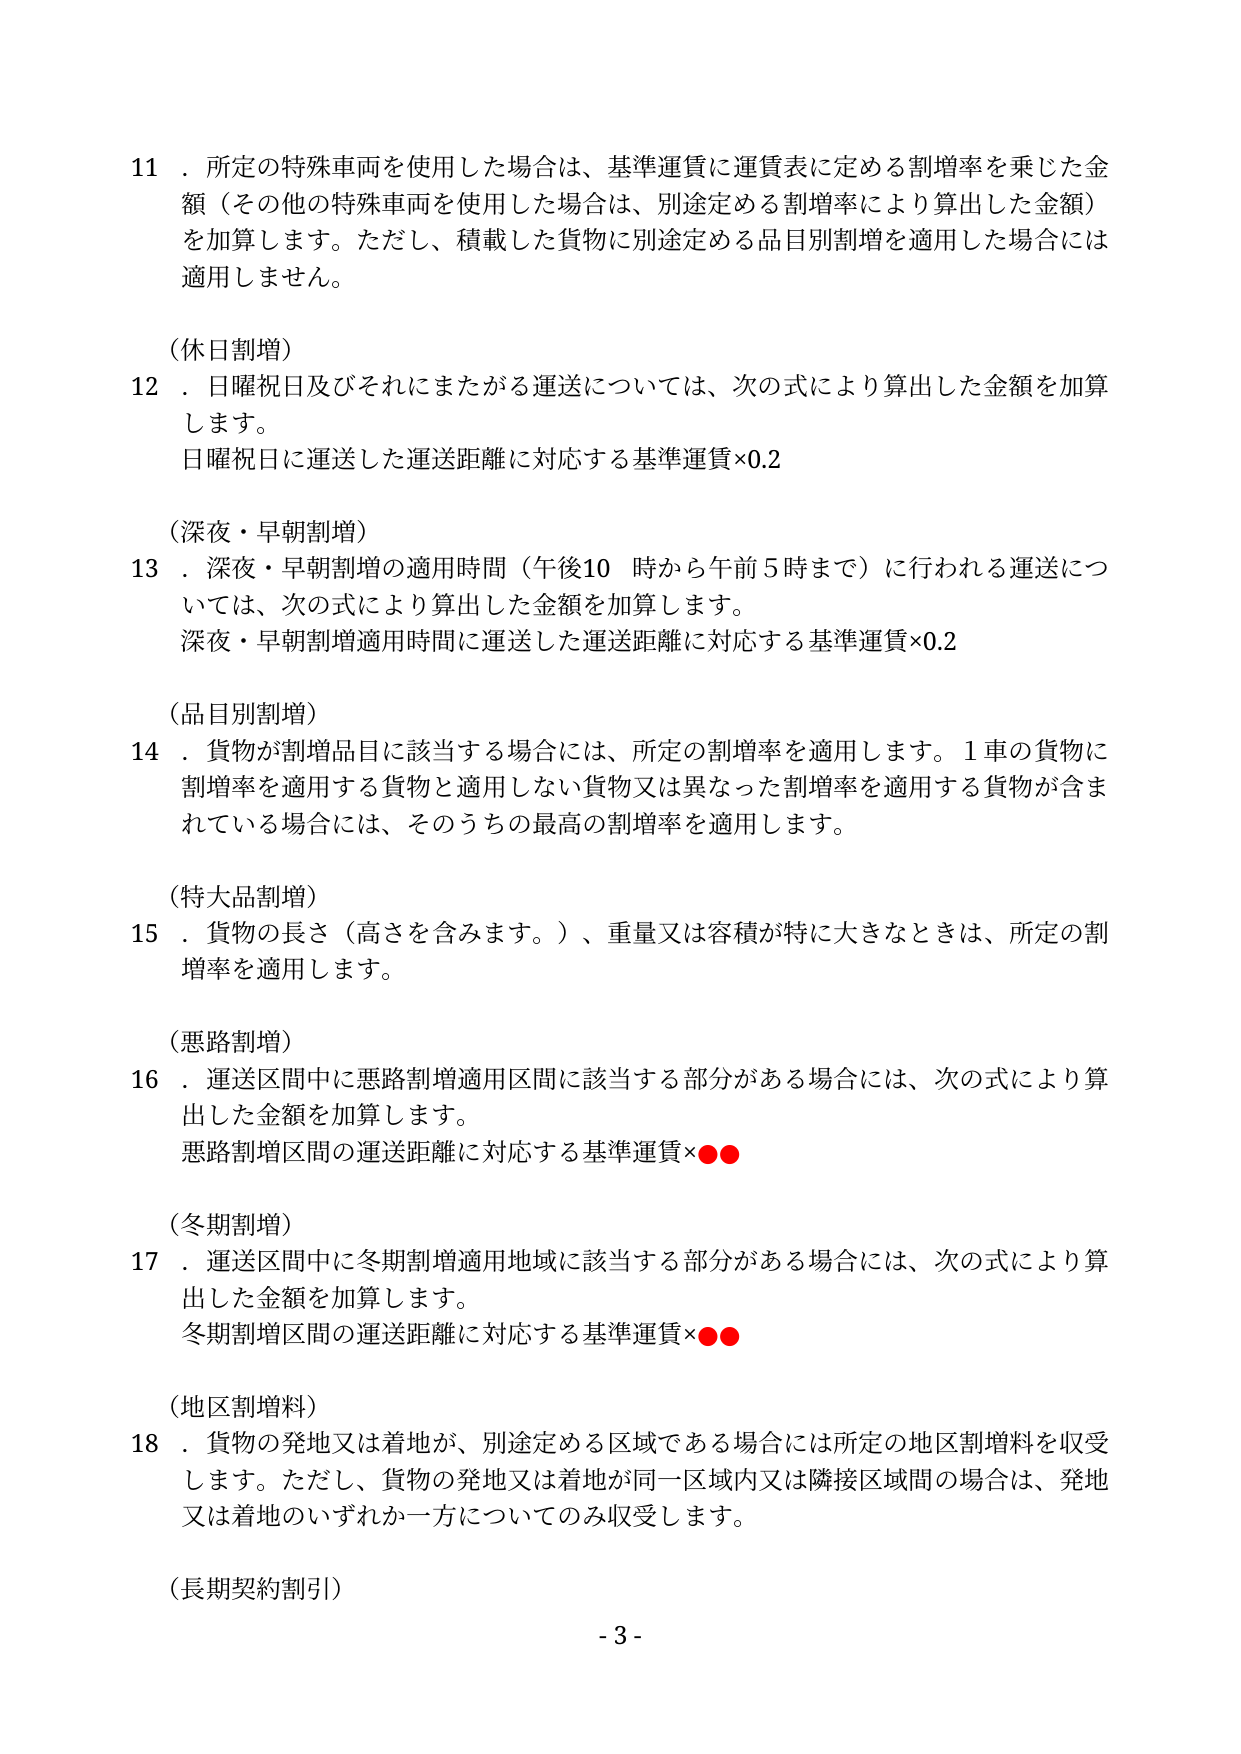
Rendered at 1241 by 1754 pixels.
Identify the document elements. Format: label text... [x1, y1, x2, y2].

text 15．貨物の長さ（高さを含みます。）、重量又は容積が特に大きなときは、所定の割増率を適用します。 [131, 913, 1109, 986]
text 14．貨物が割増品目に該当する場合には、所定の割増率を適用します。１車の貨物に割増率を適用する貨物と適用しない貨物又は異なった割増率を適用する貨物が含まれている場合には、そのうちの最高の割増率を適用します。 [131, 731, 1109, 841]
text 13．深夜・早朝割増の適用時間（午後10時から午前５時まで）に行われる運送については、次の式により算出した金額を加算します。 [131, 549, 1109, 622]
text 日曜祝日に運送した運送距離に対応する基準運賃×0.2 [131, 439, 1109, 476]
text （地区割増料） [156, 1387, 1109, 1424]
text 18．貨物の発地又は着地が、別途定める区域である場合には所定の地区割増料を収受します。ただし、貨物の発地又は着地が同一区域内又は隣接区域間の場合は、発地又は着地のいずれか一方についてのみ収受します。 [131, 1424, 1109, 1533]
text 悪路割増区間の運送距離に対応する基準運賃×●● [131, 1132, 1109, 1169]
text 冬期割増区間の運送距離に対応する基準運賃×●● [131, 1314, 1109, 1351]
text 17．運送区間中に冬期割増適用地域に該当する部分がある場合には、次の式により算出した金額を加算します。 [131, 1242, 1109, 1314]
text （休日割増） [156, 330, 1109, 367]
text 16．運送区間中に悪路割増適用区間に該当する部分がある場合には、次の式により算出した金額を加算します。 [131, 1059, 1109, 1132]
text （特大品割増） [156, 877, 1109, 913]
text 11．所定の特殊車両を使用した場合は、基準運賃に運賃表に定める割増率を乗じた金額（その他の特殊車両を使用した場合は、別途定める割増率により算出した金額）を加算します。ただし、積載した貨物に別途定める品目別割増を適用した場合には適用しません。 [131, 148, 1109, 294]
text （悪路割増） [156, 1023, 1109, 1059]
text （深夜・早朝割増） [156, 512, 1109, 549]
text （冬期割増） [156, 1205, 1109, 1242]
text （品目別割増） [156, 695, 1109, 731]
text 12．日曜祝日及びそれにまたがる運送については、次の式により算出した金額を加算します。 [131, 367, 1109, 439]
text 深夜・早朝割増適用時間に運送した運送距離に対応する基準運賃×0.2 [131, 622, 1109, 658]
text （長期契約割引） [156, 1570, 1109, 1606]
